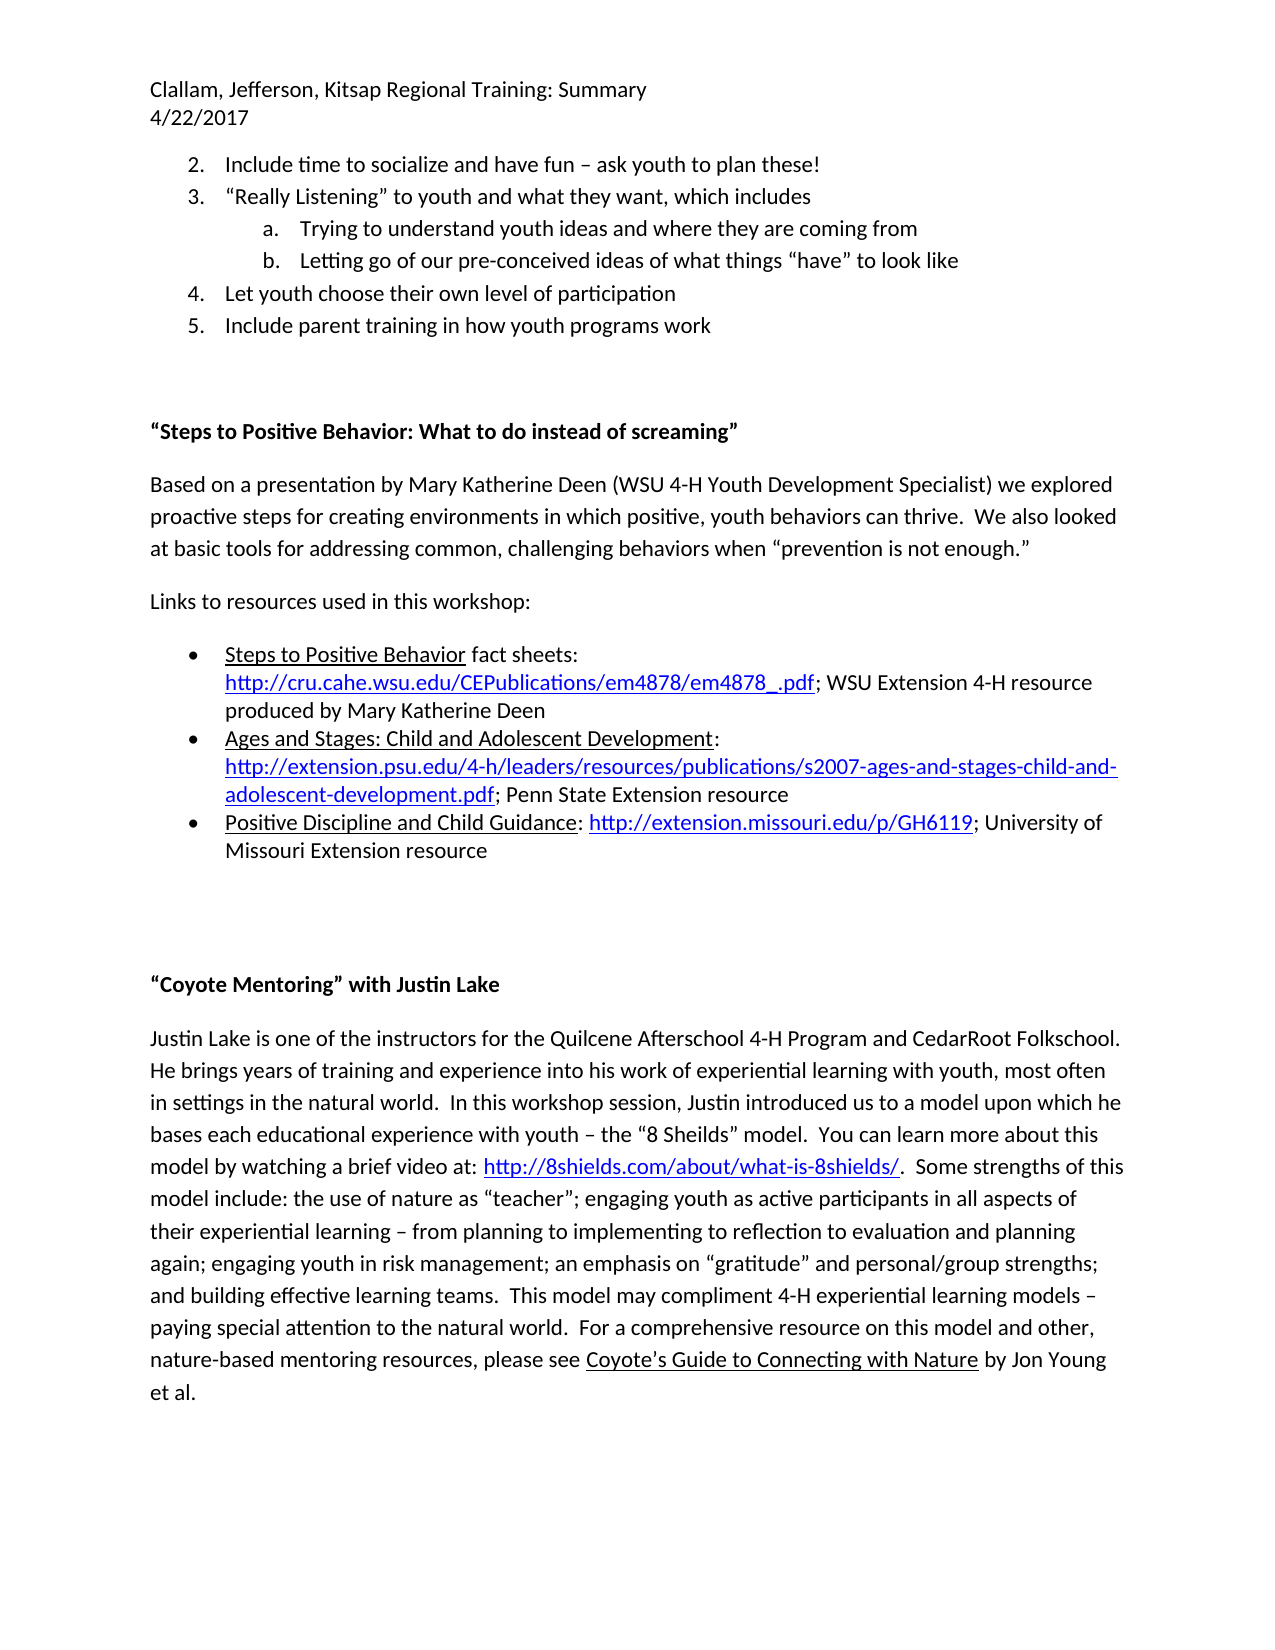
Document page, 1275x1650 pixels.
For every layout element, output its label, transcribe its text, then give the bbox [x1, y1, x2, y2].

text Justin Lake is one of the instructors for the Quilcene Afterschool 4-H Program and CedarRoot Folkschool. He brings years of training and experience into his work of experiential learning with youth, most often in settings in the natural world. In this workshop session, Justin introduced us to a model upon which he bases each educational experience with youth – the “8 Sheilds” model. You can learn more about this model by watching a brief video at: http://8shields.com/about/what-is-8shields/. Some strengths of this model include: the use of nature as “teacher”; engaging youth as active participants in all aspects of their experiential learning – from planning to implementing to reflection to evaluation and planning again; engaging youth in risk management; an emphasis on “gratitude” and personal/group strengths; and building effective learning teams. This model may compliment 4-H experiential learning models – paying special attention to the natural world. For a comprehensive resource on this model and other, nature-based mentoring resources, please see Coyote’s Guide to Connecting with Nature by Jon Young et al. [150, 1024, 1125, 1406]
list Include parent training in how youth programs work [187, 311, 1125, 339]
list Ages and Stages: Child and Adolescent Development: http://extension.psu.edu/4-h/leaders/resources/publications/s2007-ages-and-stages-child-and-adolescent-development.pdf; Penn State Extension resource [187, 724, 1125, 808]
list “Really Listening” to youth and what they want, which includes [187, 182, 1125, 210]
list Include time to socialize and have fun – ask youth to plan these! [187, 150, 1125, 178]
list Trying to understand youth ideas and where they are coming from [262, 214, 1125, 242]
list Letting go of our pre-conceived ideas of what things “have” to look like [262, 247, 1125, 274]
list Positive Discipline and Child Guidance: http://extension.missouri.edu/p/GH6119; University of Missouri Extension resource [187, 808, 1125, 864]
text “Coyote Mentoring” with Justin Lake [150, 971, 1125, 999]
list Let youth choose their own level of participation [187, 279, 1125, 307]
text Based on a presentation by Mary Katherine Deen (WSU 4-H Youth Development Specialist) we explored proactive steps for creating environments in which positive, youth behaviors can thrive. We also looked at basic tools for addressing common, challenging behaviors when “prevention is not enough.” [150, 470, 1125, 562]
text Links to resources used in this workshop: [150, 587, 1125, 615]
text “Steps to Positive Behavior: What to do instead of screaming” [150, 417, 1125, 445]
list Steps to Positive Behavior fact sheets: http://cru.cahe.wsu.edu/CEPublications/em4878/em4878_.pdf; WSU Extension 4-H resource produced by Mary Katherine Deen [187, 640, 1125, 724]
